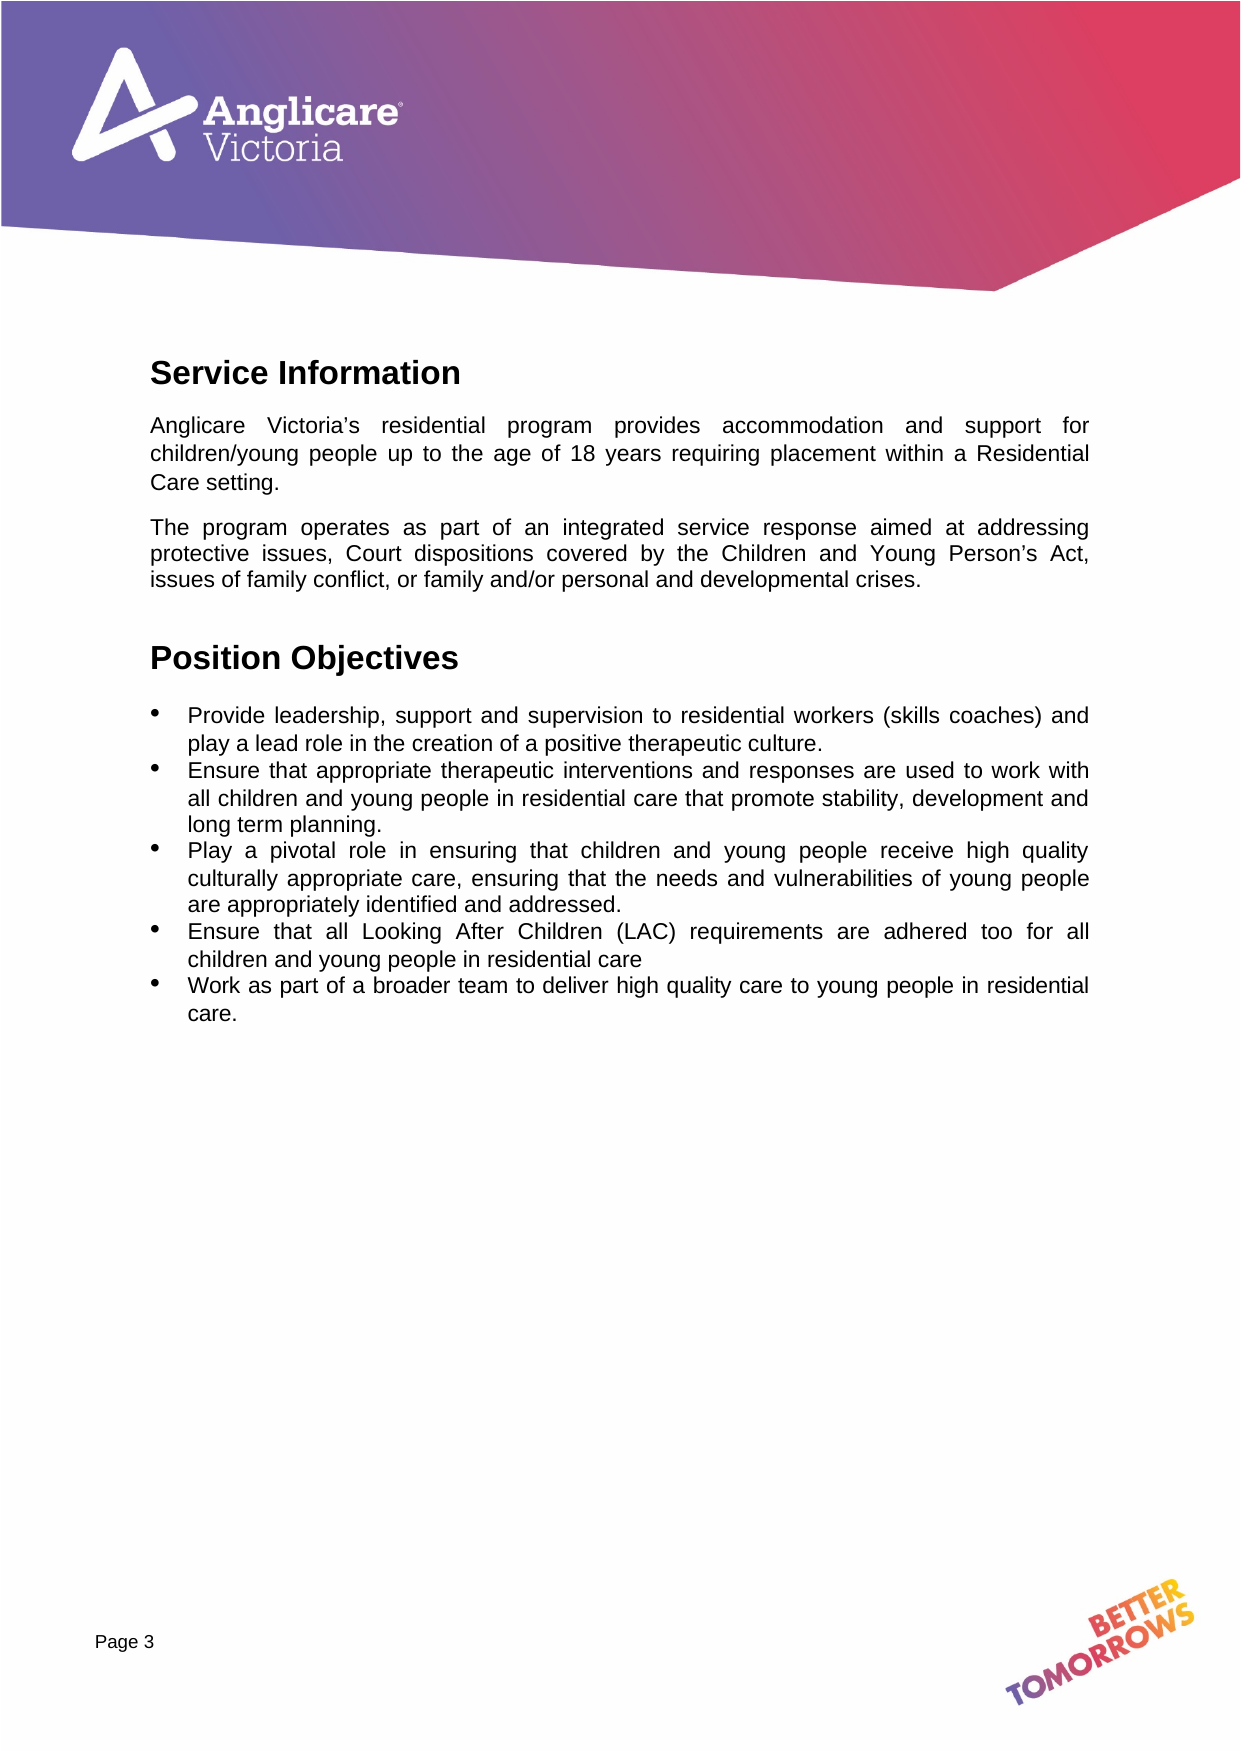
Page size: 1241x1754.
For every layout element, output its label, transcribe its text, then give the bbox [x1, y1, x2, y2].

text Service Information [150, 353, 1090, 392]
text Position Objectives [150, 638, 1090, 676]
picture [1, 1, 1241, 1751]
